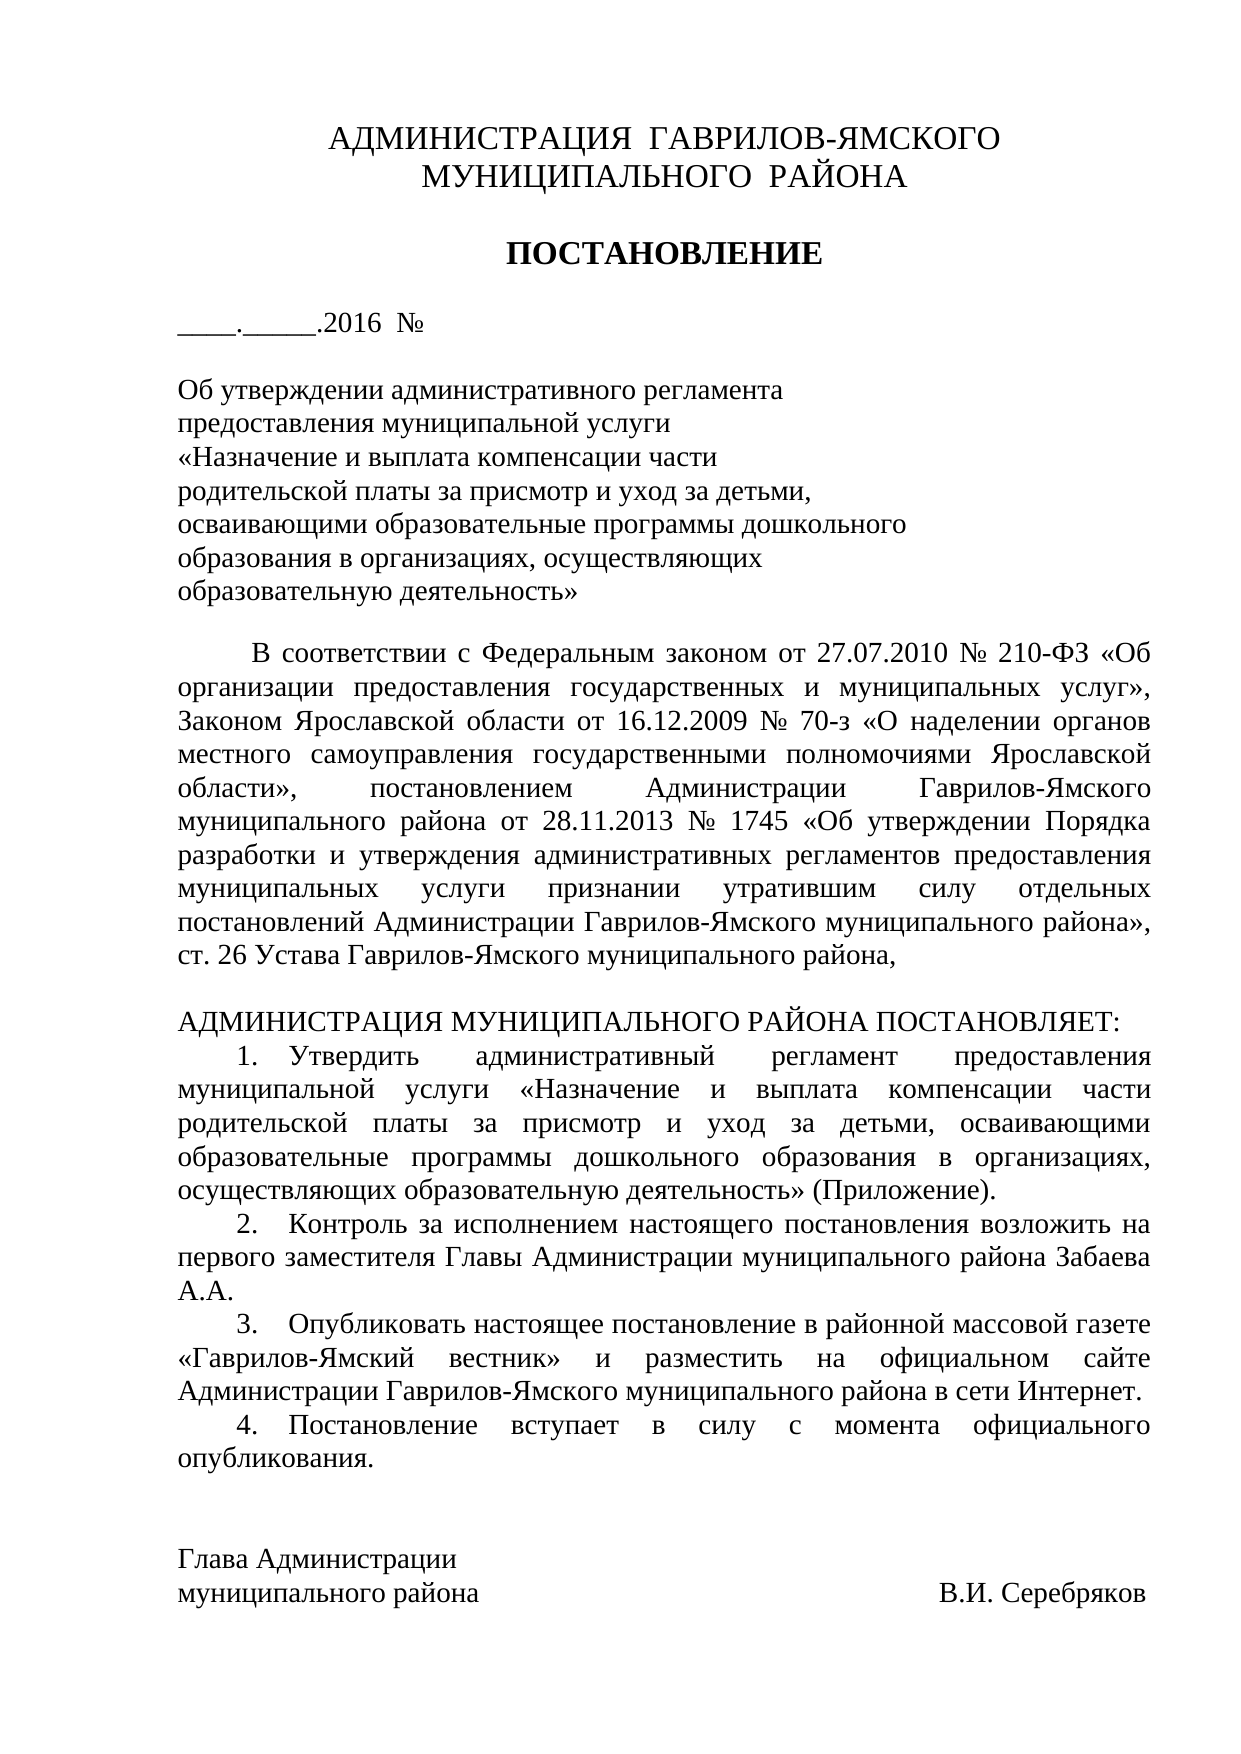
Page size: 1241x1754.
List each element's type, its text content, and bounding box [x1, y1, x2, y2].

text МУНИЦИПАЛЬНОГО РАЙОНА [177, 156, 1152, 195]
text муниципального района В.И. Серебряков [177, 1575, 1152, 1608]
text АДМИНИСТРАЦИЯ ГАВРИЛОВ-ЯМСКОГО [177, 118, 1152, 156]
text родительской платы за присмотр и уход за детьми, [177, 473, 1152, 506]
text АДМИНИСТРАЦИЯ МУНИЦИПАЛЬНОГО РАЙОНА ПОСТАНОВЛЯЕТ: [177, 1004, 1152, 1038]
text Глава Администрации [177, 1541, 1152, 1575]
list Постановление вступает в силу с момента официального опубликования. [177, 1407, 1152, 1474]
text ПОСТАНОВЛЕНИЕ [177, 233, 1152, 271]
text ____._____.2016 № [177, 305, 1152, 338]
text образовательную деятельность» [177, 573, 1152, 607]
text Об утверждении административного регламента [177, 372, 1152, 406]
text «Назначение и выплата компенсации части [177, 439, 1152, 473]
text предоставления муниципальной услуги [177, 406, 1152, 439]
text осваивающими образовательные программы дошкольного [177, 506, 1152, 540]
text В соответствии с Федеральным законом от 27.07.2010 № 210-ФЗ «Об организации предоставления государственных и муниципальных услуг», Законом Ярославской области от 16.12.2009 № 70-з «О наделении органов местного самоуправления государственными полномочиями Ярославской области», постановлением Администрации Гаврилов-Ямского муниципального района от 28.11.2013 № 1745 «Об утверждении Порядка разработки и утверждения административных регламентов предоставления муниципальных услуги признании утратившим силу отдельных постановлений Администрации Гаврилов-Ямского муниципального района», ст. 26 Устава Гаврилов-Ямского муниципального района, [177, 636, 1152, 971]
text образования в организациях, осуществляющих [177, 540, 1152, 573]
list Утвердить административный регламент предоставления муниципальной услуги «Назначение и выплата компенсации части родительской платы за присмотр и уход за детьми, осваивающими образовательные программы дошкольного образования в организациях, осуществляющих образовательную деятельность» (Приложение). [177, 1038, 1152, 1206]
list Опубликовать настоящее постановление в районной массовой газете «Гаврилов-Ямский вестник» и разместить на официальном сайте Администрации Гаврилов-Ямского муниципального района в сети Интернет. [177, 1306, 1152, 1407]
list Контроль за исполнением настоящего постановления возложить на первого заместителя Главы Администрации муниципального района Забаева А.А. [177, 1206, 1152, 1306]
